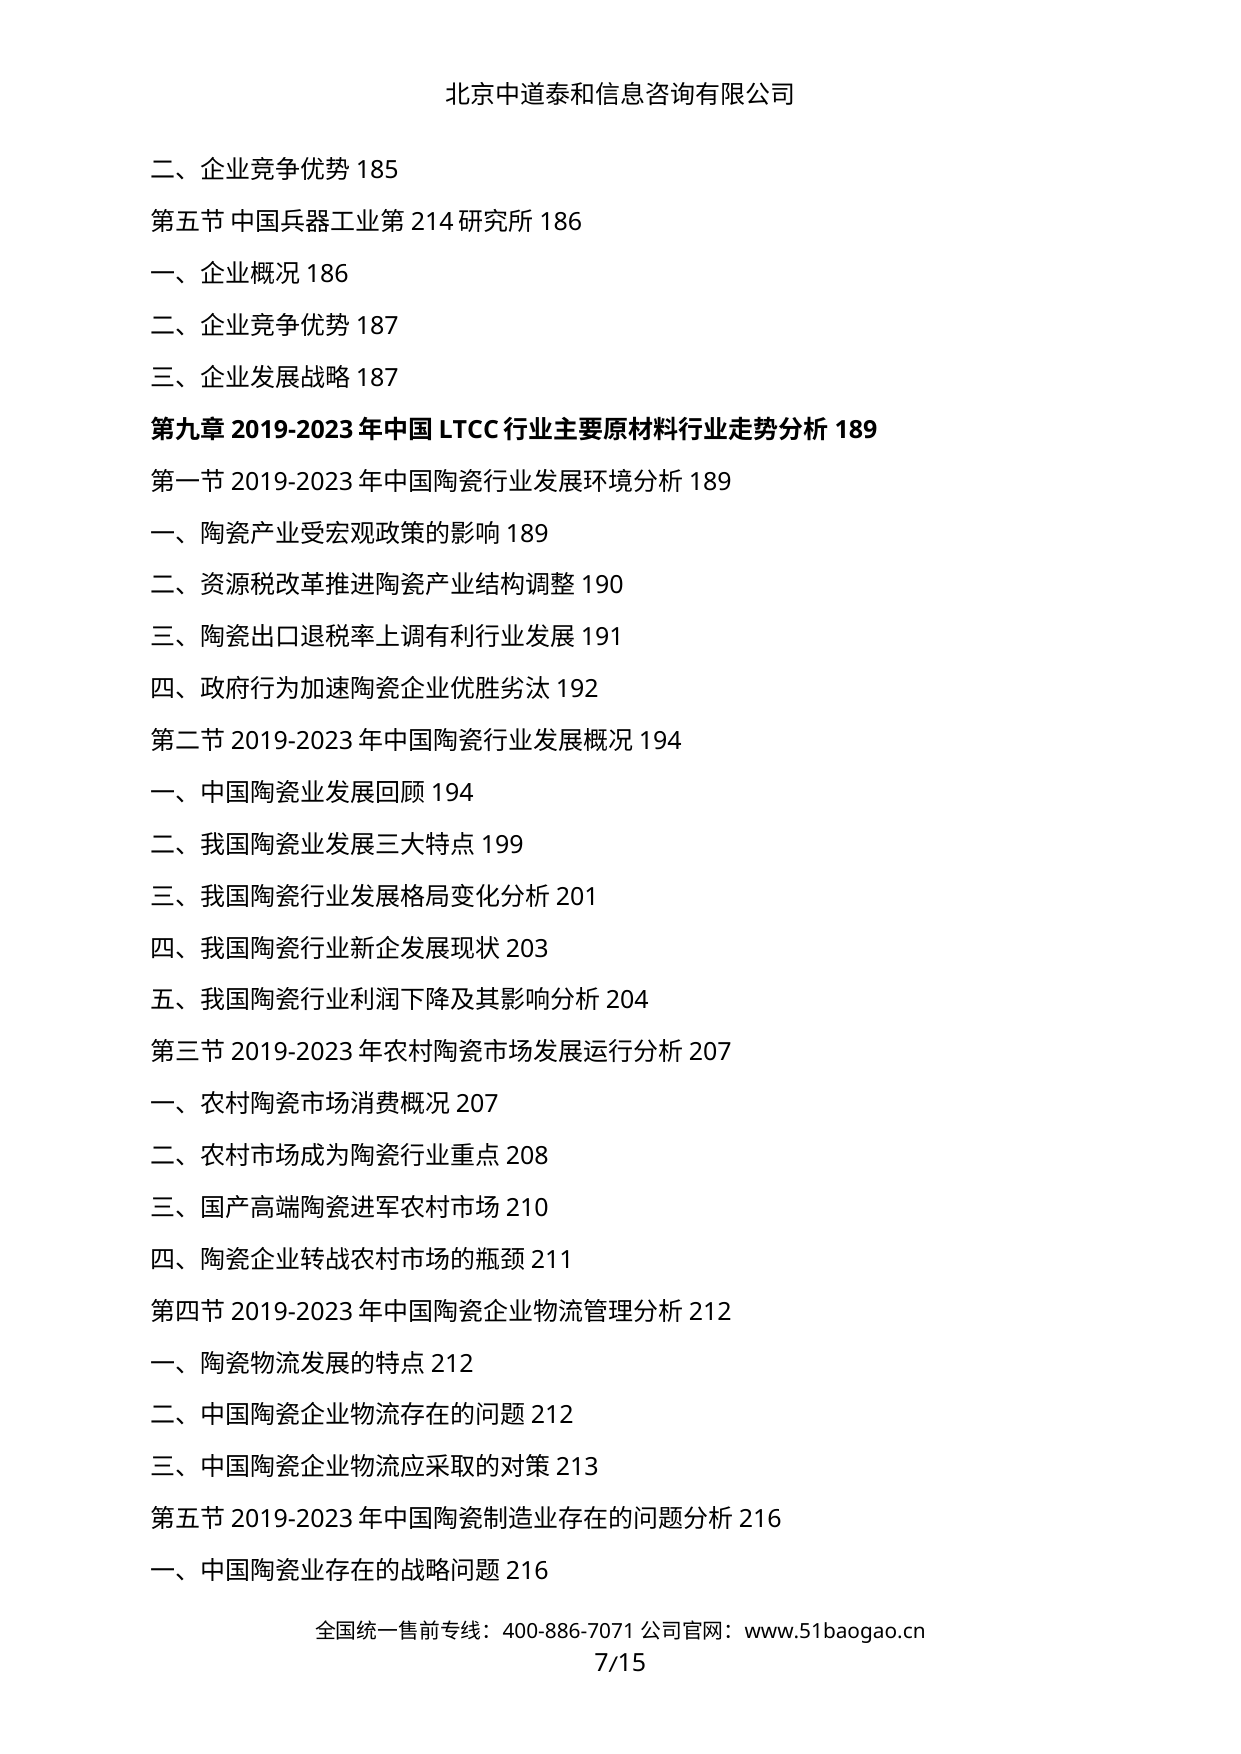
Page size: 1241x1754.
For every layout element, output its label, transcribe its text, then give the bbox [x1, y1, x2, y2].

text 一、中国陶瓷业存在的战略问题 216 [150, 1551, 1090, 1587]
text 一、陶瓷物流发展的特点 212 [150, 1343, 1090, 1379]
text 三、国产高端陶瓷进军农村市场 210 [150, 1187, 1090, 1224]
text 一、农村陶瓷市场消费概况 207 [150, 1084, 1090, 1120]
text 二、企业竞争优势 185 [150, 150, 1090, 186]
text 三、中国陶瓷企业物流应采取的对策 213 [150, 1447, 1090, 1483]
text 二、企业竞争优势 187 [150, 306, 1090, 342]
text 四、陶瓷企业转战农村市场的瓶颈 211 [150, 1239, 1090, 1276]
text 第九章 2019-2023年中国LTCC行业主要原材料行业走势分析 189 [150, 409, 1090, 446]
text 二、我国陶瓷业发展三大特点 199 [150, 824, 1090, 861]
text 四、我国陶瓷行业新企发展现状 203 [150, 928, 1090, 964]
text 第三节 2019-2023年农村陶瓷市场发展运行分析 207 [150, 1032, 1090, 1068]
text 一、企业概况 186 [150, 254, 1090, 290]
text 第一节 2019-2023年中国陶瓷行业发展环境分析 189 [150, 461, 1090, 497]
text 四、政府行为加速陶瓷企业优胜劣汰 192 [150, 669, 1090, 705]
text 第五节 2019-2023年中国陶瓷制造业存在的问题分析 216 [150, 1499, 1090, 1535]
text 三、企业发展战略 187 [150, 357, 1090, 394]
text 第五节 中国兵器工业第214研究所 186 [150, 202, 1090, 238]
text 一、中国陶瓷业发展回顾 194 [150, 772, 1090, 809]
text 第四节 2019-2023年中国陶瓷企业物流管理分析 212 [150, 1291, 1090, 1327]
text 二、农村市场成为陶瓷行业重点 208 [150, 1136, 1090, 1172]
text 一、陶瓷产业受宏观政策的影响 189 [150, 513, 1090, 549]
text 二、中国陶瓷企业物流存在的问题 212 [150, 1395, 1090, 1431]
text 三、我国陶瓷行业发展格局变化分析 201 [150, 876, 1090, 912]
text 二、资源税改革推进陶瓷产业结构调整 190 [150, 565, 1090, 601]
text 五、我国陶瓷行业利润下降及其影响分析 204 [150, 980, 1090, 1016]
text 第二节 2019-2023年中国陶瓷行业发展概况 194 [150, 721, 1090, 757]
text 三、陶瓷出口退税率上调有利行业发展 191 [150, 617, 1090, 653]
